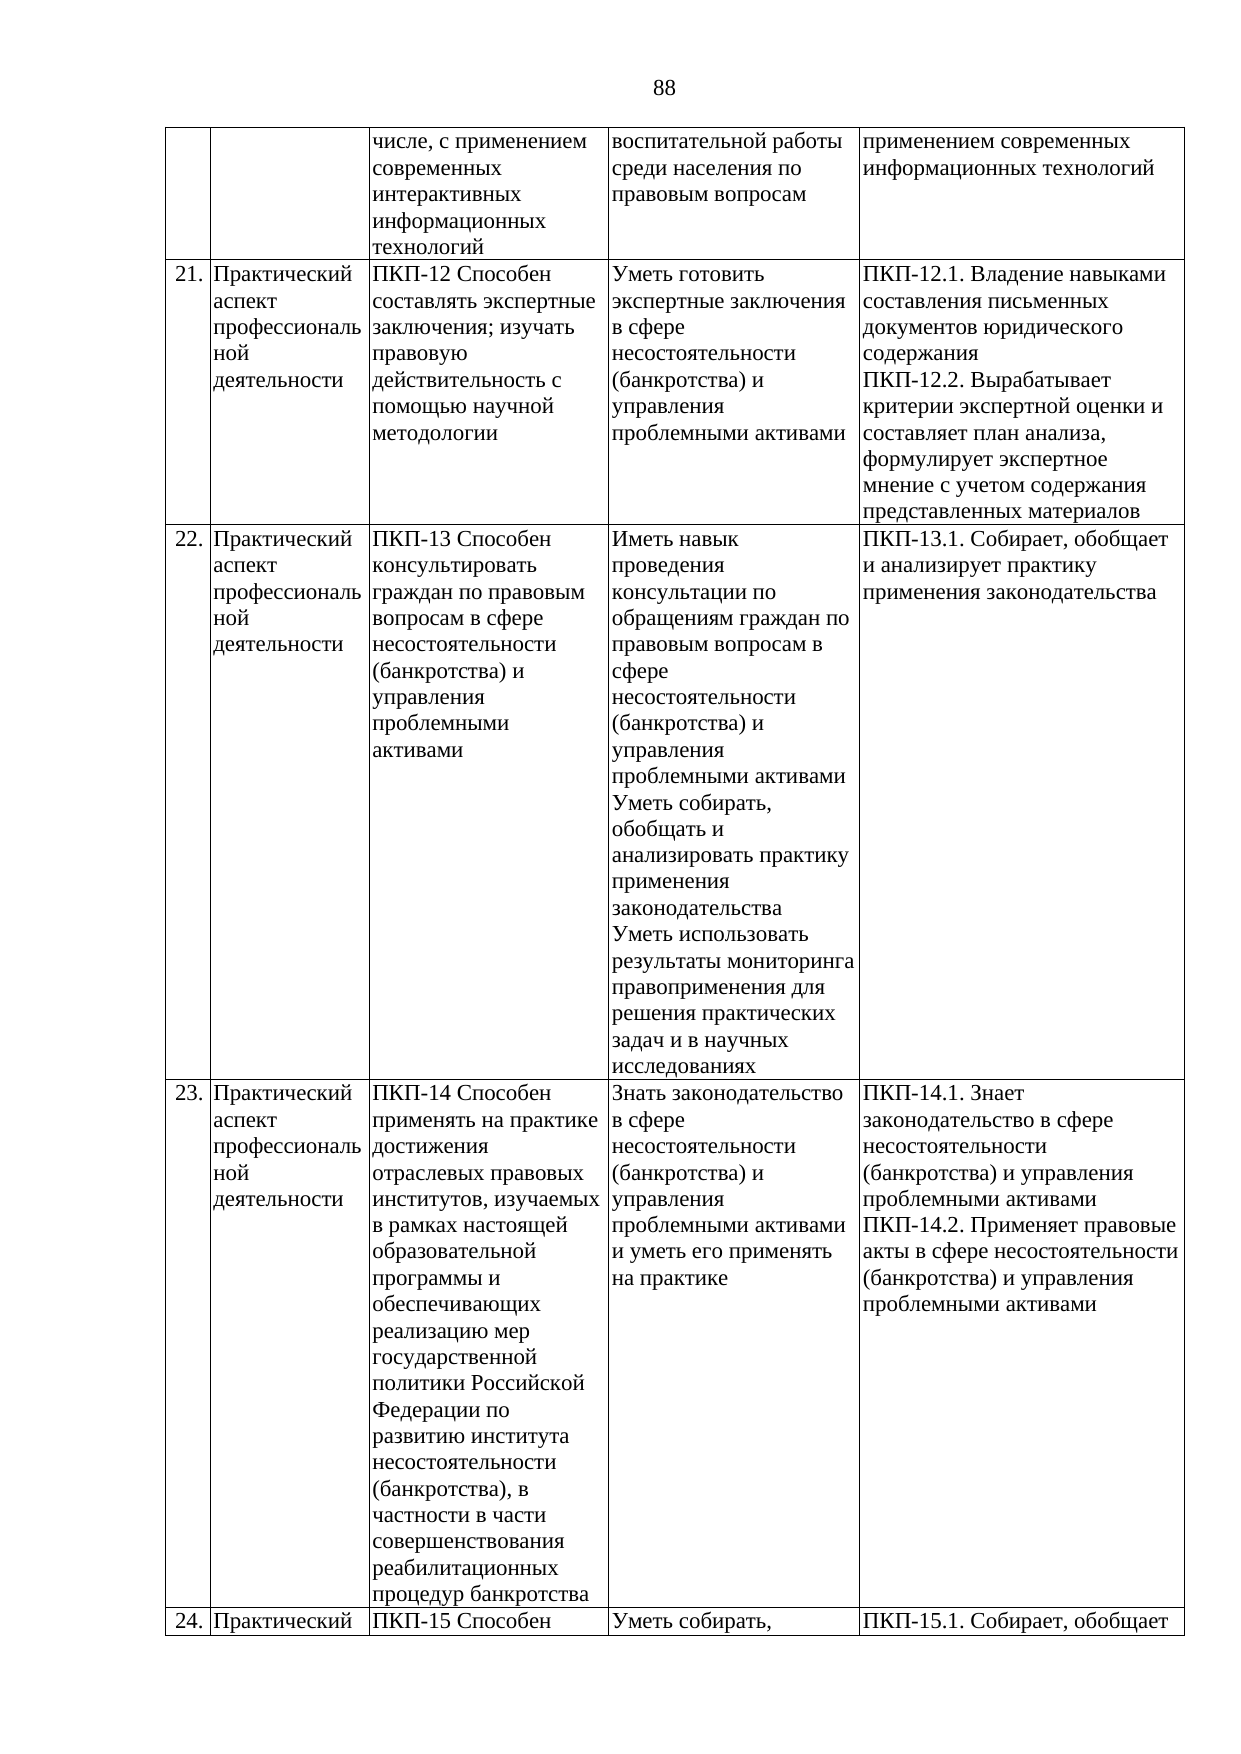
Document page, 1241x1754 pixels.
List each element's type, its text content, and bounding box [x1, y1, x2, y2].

table_cell [166, 1080, 210, 1607]
table_cell Практический аспект профессиональной деятельности [211, 525, 369, 1078]
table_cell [370, 1608, 608, 1635]
table_cell Практический аспект профессиональной деятельности [211, 260, 369, 524]
table_cell [166, 1608, 210, 1635]
table_cell Уметь готовить экспертные заключения в сфере несостоятельности (банкротства) и управления проблемными активами [609, 260, 859, 524]
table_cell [609, 1608, 859, 1635]
table_cell ПКП-14.1. Знает законодательство в сфере несостоятельности (банкротства) и управления проблемными активами ПКП-14.2. Применяет правовые акты в сфере несостоятельности (банкротства) и управления проблемными активами [860, 1080, 1184, 1607]
table_cell ПКП-12 Способен составлять экспертные заключения; изучать правовую действительность с помощью научной методологии [370, 260, 608, 524]
table_cell Знать законодательство в сфере несостоятельности (банкротства) и управления проблемными активами и уметь его применять на практике [609, 1080, 859, 1607]
table_cell [166, 260, 210, 524]
table_cell Иметь навык проведения консультации по обращениям граждан по правовым вопросам в сфере несостоятельности (банкротства) и управления проблемными активами Уметь собирать, обобщать и анализировать практику применения законодательства Уметь использовать результаты мониторинга правоприменения для решения практических задач и в научных исследованиях [609, 525, 859, 1078]
table_cell [166, 128, 210, 259]
table_cell ПКП-13 Способен консультировать граждан по правовым вопросам в сфере несостоятельности (банкротства) и управления проблемными активами [370, 525, 608, 1078]
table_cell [860, 128, 1184, 259]
table_cell ПКП-14 Способен применять на практике достижения отраслевых правовых институтов, изучаемых в рамках настоящей образовательной программы и обеспечивающих реализацию мер государственной политики Российской Федерации по развитию института несостоятельности (банкротства), в частности в части совершенствования реабилитационных процедур банкротства [370, 1080, 608, 1607]
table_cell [860, 1608, 1184, 1635]
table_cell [609, 128, 859, 259]
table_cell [211, 1608, 369, 1635]
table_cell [370, 128, 608, 259]
table_cell [166, 525, 210, 1078]
table_cell ПКП-13.1. Собирает, обобщает и анализирует практику применения законодательства [860, 525, 1184, 1078]
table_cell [211, 128, 369, 259]
table_cell ПКП-12.1. Владение навыками составления письменных документов юридического содержания ПКП-12.2. Вырабатывает критерии экспертной оценки и составляет план анализа, формулирует экспертное мнение с учетом содержания представленных материалов [860, 260, 1184, 524]
table_cell Практический аспект профессиональной деятельности [211, 1080, 369, 1607]
